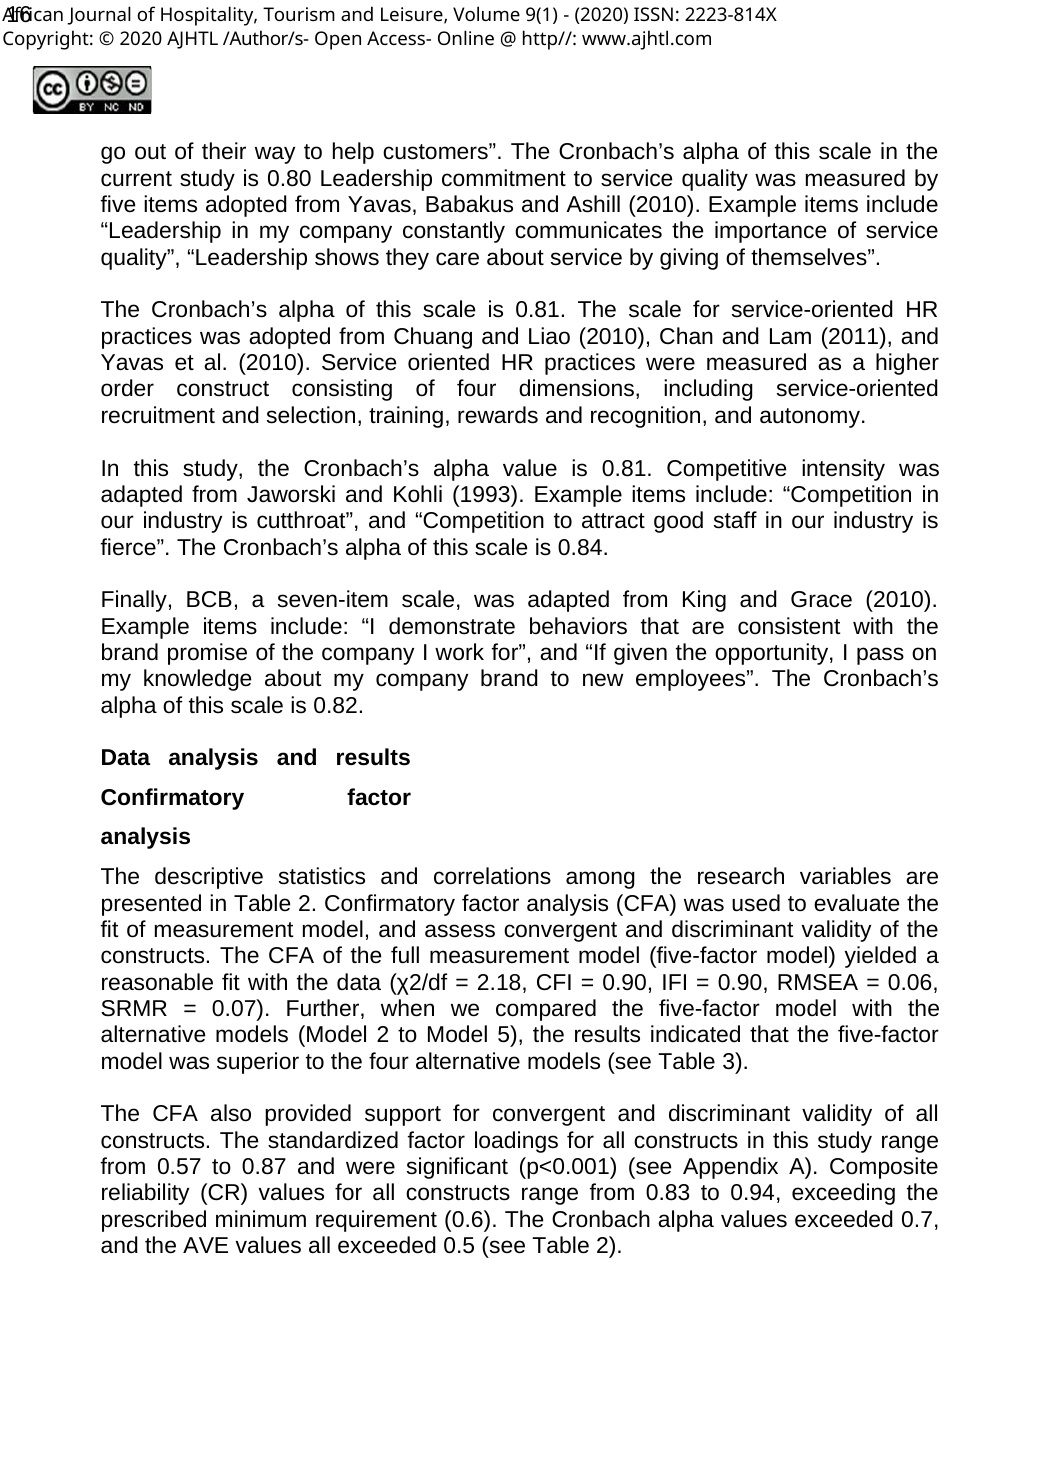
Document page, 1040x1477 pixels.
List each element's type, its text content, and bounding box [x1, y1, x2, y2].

text The descriptive statistics and correlations among the research variables are presented in Table 2. Confirmatory factor analysis (CFA) was used to evaluate the fit of measurement model, and assess convergent and discriminant validity of the constructs. The CFA of the full measurement model (five-factor model) yielded a reasonable fit with the data (χ2/df = 2.18, CFI = 0.90, IFI = 0.90, RMSEA = 0.06, SRMR = 0.07). Further, when we compared the five-factor model with the alternative models (Model 2 to Model 5), the results indicated that the five-factor model was superior to the four alternative models (see Table 3). [100, 863, 940, 1074]
text The CFA also provided support for convergent and discriminant validity of all constructs. The standardized factor loadings for all constructs in this study range from 0.57 to 0.87 and were significant (p<0.001) (see Appendix A). Composite reliability (CR) values for all constructs range from 0.83 to 0.94, exceeding the prescribed minimum requirement (0.6). The Cronbach alpha values exceeded 0.7, and the AVE values all exceeded 0.5 (see Table 2). [100, 1100, 940, 1258]
picture [32, 66, 152, 114]
subtitle Data analysis and results Confirmatory factor analysis [100, 744, 411, 849]
text In this study, the Cronbach’s alpha value is 0.81. Competitive intensity was adapted from Jaworski and Kohli (1993). Example items include: “Competition in our industry is cutthroat”, and “Competition to attract good staff in our industry is fierce”. The Cronbach’s alpha of this scale is 0.84. [100, 454, 940, 560]
text go out of their way to help customers”. The Cronbach’s alpha of this scale in the current study is 0.80 Leadership commitment to service quality was measured by five items adopted from Yavas, Babakus and Ashill (2010). Example items include “Leadership in my company constantly communicates the importance of service quality”, “Leadership shows they care about service by giving of themselves”. [100, 138, 940, 270]
text The Cronbach’s alpha of this scale is 0.81. The scale for service-oriented HR practices was adopted from Chuang and Liao (2010), Chan and Lam (2011), and Yavas et al. (2010). Service oriented HR practices were measured as a higher order construct consisting of four dimensions, including service-oriented recruitment and selection, training, rewards and recognition, and autonomy. [100, 296, 940, 428]
text Finally, BCB, a seven-item scale, was adapted from King and Grace (2010). Example items include: “I demonstrate behaviors that are consistent with the brand promise of the company I work for”, and “If given the opportunity, I pass on my knowledge about my company brand to new employees”. The Cronbach’s alpha of this scale is 0.82. [100, 586, 939, 718]
